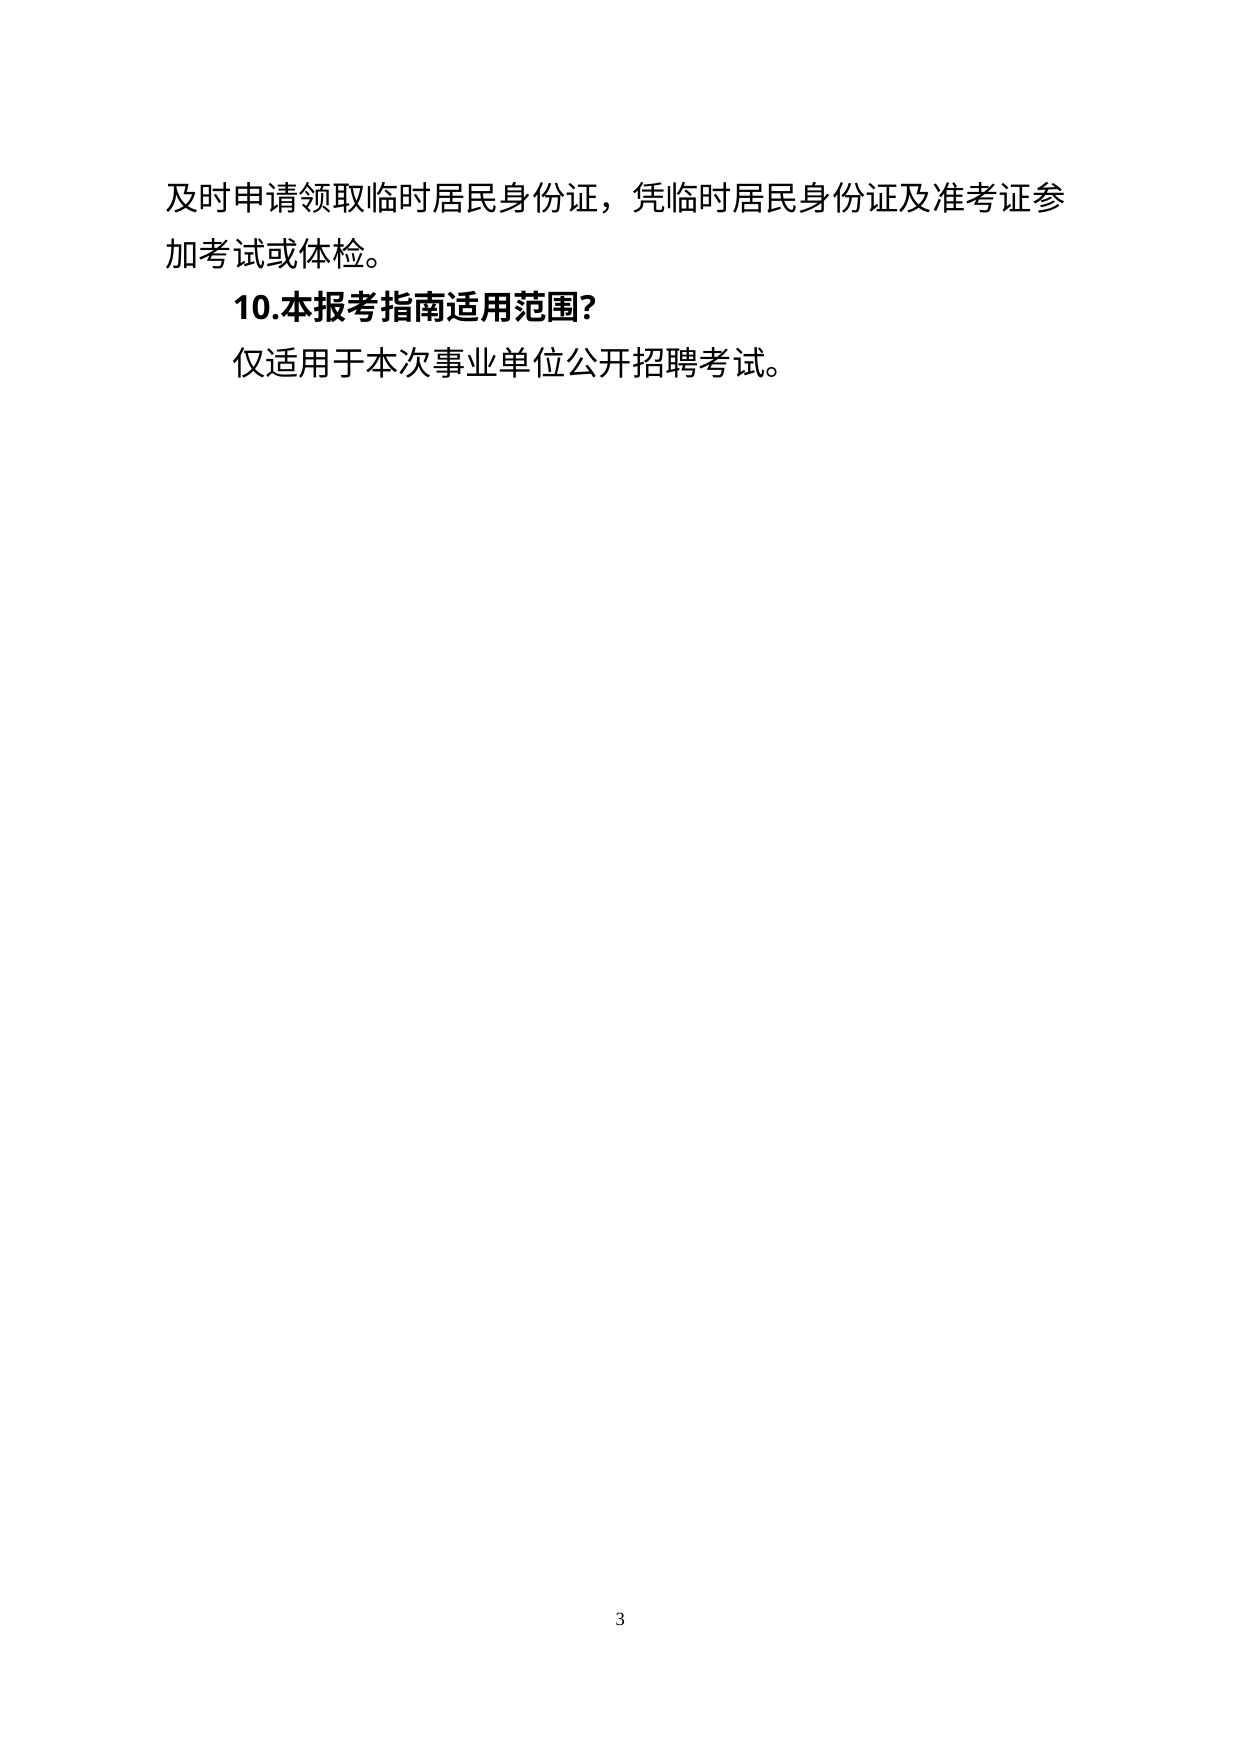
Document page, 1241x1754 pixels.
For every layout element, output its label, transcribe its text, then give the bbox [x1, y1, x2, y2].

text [165, 165, 1075, 278]
text 10.本报考指南适用范围? [165, 278, 1075, 330]
text 仅适用于本次事业单位公开招聘考试。 [165, 330, 1075, 386]
